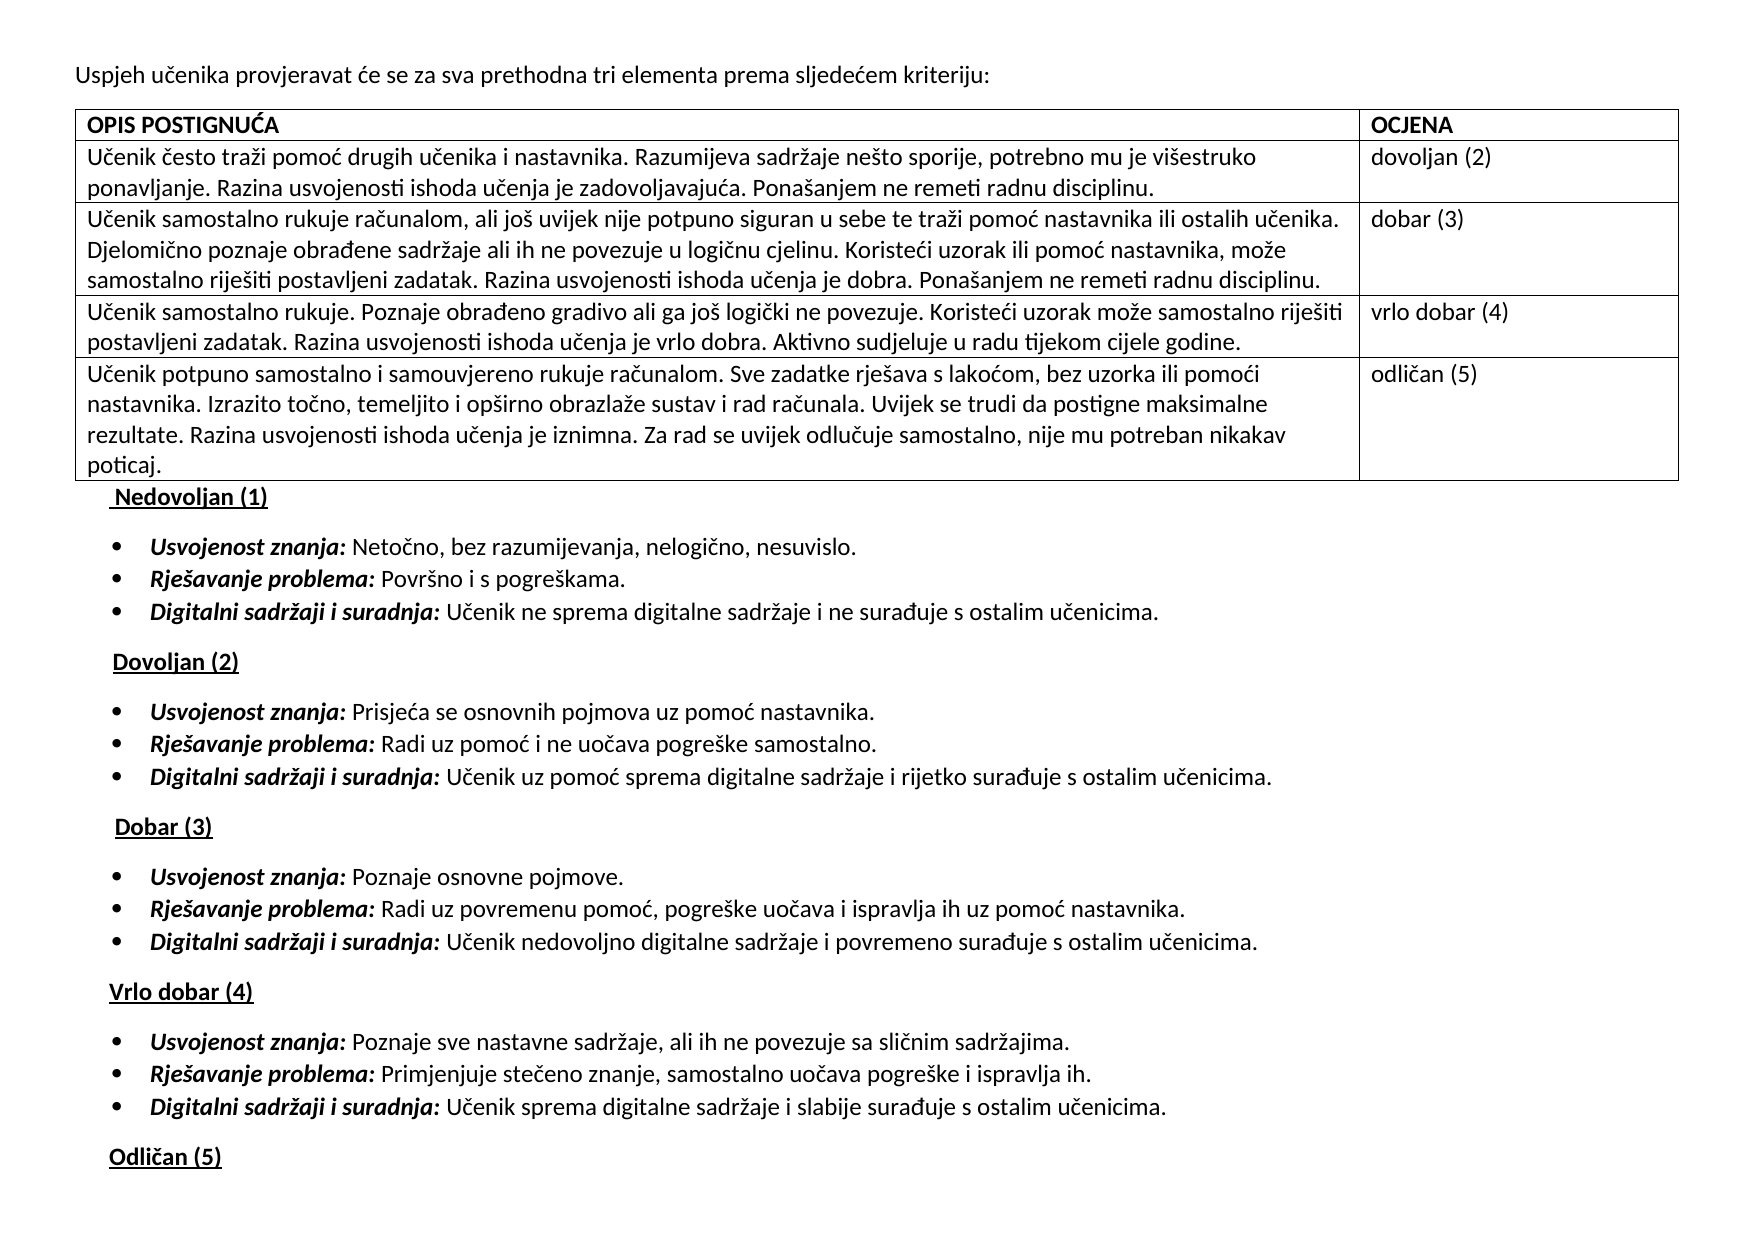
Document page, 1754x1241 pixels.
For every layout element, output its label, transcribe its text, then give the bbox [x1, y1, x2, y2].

text Vrlo dobar (4) [75, 976, 1679, 1007]
list Usvojenost znanja: Poznaje sve nastavne sadržaje, ali ih ne povezuje sa sličnim sadržajima. [112, 1026, 1679, 1056]
table_header OPIS POSTIGNUĆA [76, 110, 1359, 140]
list Usvojenost znanja: Poznaje osnovne pojmove. [112, 861, 1679, 891]
text Dovoljan (2) [112, 646, 1679, 677]
table_header OCJENA [1360, 110, 1678, 140]
table_cell odličan (5) [1360, 358, 1678, 480]
text Nedovoljan (1) [75, 481, 1679, 512]
list Rješavanje problema: Radi uz povremenu pomoć, pogreške uočava i ispravlja ih uz pomoć nastavnika. [112, 894, 1679, 924]
list Digitalni sadržaji i suradnja: Učenik nedovoljno digitalne sadržaje i povremeno surađuje s ostalim učenicima. [112, 927, 1679, 957]
table_cell Učenik samostalno rukuje računalom, ali još uvijek nije potpuno siguran u sebe te traži pomoć nastavnika ili ostalih učenika. Djelomično poznaje obrađene sadržaje ali ih ne povezuje u logičnu cjelinu. Koristeći uzorak ili pomoć nastavnika, može samostalno riješiti postavljeni zadatak. Razina usvojenosti ishoda učenja je dobra. Ponašanjem ne remeti radnu disciplinu. [76, 203, 1359, 295]
text Uspjeh učenika provjeravat će se za sva prethodna tri elementa prema sljedećem kriteriju: [75, 59, 1679, 89]
text Odličan (5) [75, 1141, 1679, 1172]
table_cell dovoljan (2) [1360, 141, 1678, 202]
table_cell vrlo dobar (4) [1360, 296, 1678, 357]
list Digitalni sadržaji i suradnja: Učenik sprema digitalne sadržaje i slabije surađuje s ostalim učenicima. [112, 1092, 1679, 1122]
list Usvojenost znanja: Prisjeća se osnovnih pojmova uz pomoć nastavnika. [112, 696, 1679, 726]
table_cell Učenik potpuno samostalno i samouvjereno rukuje računalom. Sve zadatke rješava s lakoćom, bez uzorka ili pomoći nastavnika. Izrazito točno, temeljito i opširno obrazlaže sustav i rad računala. Uvijek se trudi da postigne maksimalne rezultate. Razina usvojenosti ishoda učenja je iznimna. Za rad se uvijek odlučuje samostalno, nije mu potreban nikakav poticaj. [76, 358, 1359, 480]
text Dobar (3) [75, 811, 1679, 842]
list Rješavanje problema: Površno i s pogreškama. [112, 564, 1679, 594]
list Digitalni sadržaji i suradnja: Učenik uz pomoć sprema digitalne sadržaje i rijetko surađuje s ostalim učenicima. [112, 762, 1679, 792]
list Usvojenost znanja: Netočno, bez razumijevanja, nelogično, nesuvislo. [112, 531, 1679, 561]
list Rješavanje problema: Primjenjuje stečeno znanje, samostalno uočava pogreške i ispravlja ih. [112, 1059, 1679, 1089]
list Rješavanje problema: Radi uz pomoć i ne uočava pogreške samostalno. [112, 729, 1679, 759]
table_cell Učenik samostalno rukuje. Poznaje obrađeno gradivo ali ga još logički ne povezuje. Koristeći uzorak može samostalno riješiti postavljeni zadatak. Razina usvojenosti ishoda učenja je vrlo dobra. Aktivno sudjeluje u radu tijekom cijele godine. [76, 296, 1359, 357]
table_cell Učenik često traži pomoć drugih učenika i nastavnika. Razumijeva sadržaje nešto sporije, potrebno mu je višestruko ponavljanje. Razina usvojenosti ishoda učenja je zadovoljavajuća. Ponašanjem ne remeti radnu disciplinu. [76, 141, 1359, 202]
table_cell dobar (3) [1360, 203, 1678, 295]
list Digitalni sadržaji i suradnja: Učenik ne sprema digitalne sadržaje i ne surađuje s ostalim učenicima. [112, 597, 1679, 627]
